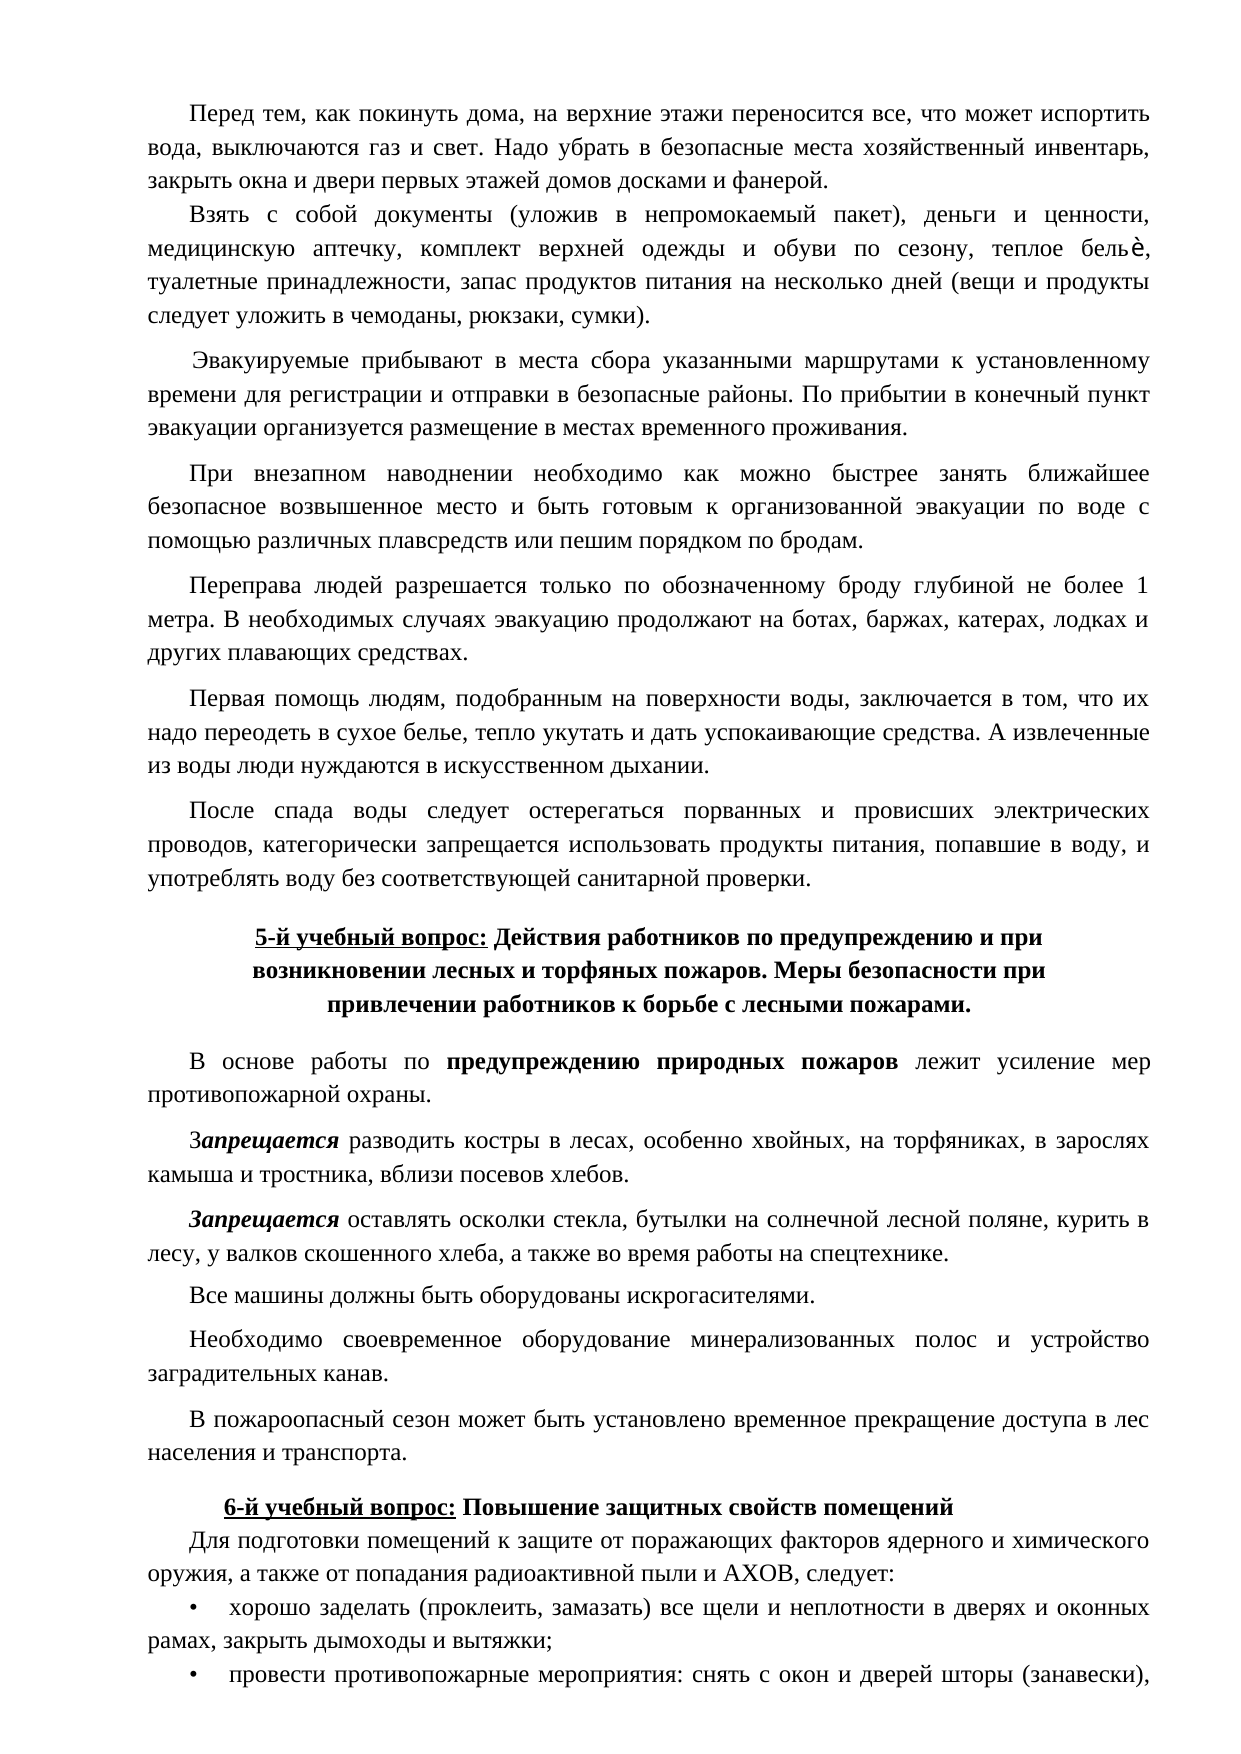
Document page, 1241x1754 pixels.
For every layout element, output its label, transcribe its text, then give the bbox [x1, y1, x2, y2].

list хорошо заделать (проклеить, замазать) все щели и неплотности в дверях и оконных рамах, закрыть дымоходы и вытяжки; [147, 1588, 1151, 1655]
text После спада воды следует остерегаться порванных и провисших электрических проводов, категорически запрещается использовать продукты питания, попавшие в воду, и употреблять воду без соответствующей санитарной проверки. [147, 792, 1151, 893]
text В основе работы по предупреждению природных пожаров лежит усиление мер противопожарной охраны. [147, 1043, 1151, 1109]
text 5-й учебный вопрос: Действия работников по предупреждению и при [147, 918, 1150, 952]
text Запрещается разводить костры в лесах, особенно хвойных, на торфяниках, в зарослях камыша и тростника, вблизи посевов хлебов. [147, 1122, 1150, 1189]
text возникновении лесных и торфяных пожаров. Меры безопасности при [147, 952, 1151, 985]
text Переправа людей разрешается только по обозначенному броду глубиной не более 1 метра. В необходимых случаях эвакуацию продолжают на ботах, баржах, катерах, лодках и других плавающих средствах. [147, 567, 1150, 668]
text Для подготовки помещений к защите от поражающих факторов ядерного и химического оружия, а также от попадания радиоактивной пыли и АХОВ, следует: [147, 1521, 1151, 1588]
text Перед тем, как покинуть дома, на верхние этажи переносится все, что может испортить вода, выключаются газ и свет. Надо убрать в безопасные места хозяйственный инвентарь, закрыть окна и двери первых этажей домов досками и фанерой. [147, 95, 1151, 196]
text В пожароопасный сезон может быть установлено временное прекращение доступа в лес населения и транспорта. [147, 1401, 1150, 1467]
text 6-й учебный вопрос: Повышение защитных свойств помещений [223, 1492, 1151, 1521]
text Первая помощь людям, подобранным на поверхности воды, заключается в том, что их надо переодеть в сухое белье, тепло укутать и дать успокаивающие средства. А извлеченные из воды люди нуждаются в искусственном дыхании. [147, 680, 1151, 781]
text Все машины должны быть оборудованы искрогасителями. [189, 1280, 1151, 1309]
text Запрещается оставлять осколки стекла, бутылки на солнечной лесной поляне, курить в лесу, у валков скошенного хлеба, а также во время работы на спецтехнике. [147, 1201, 1150, 1268]
text Эвакуируемые прибывают в места сбора указанными маршрутами к установленному времени для регистрации и отправки в безопасные районы. По прибытии в конечный пункт эвакуации организуется размещение в местах временного проживания. [147, 342, 1151, 442]
text Необходимо своевременное оборудование минерализованных полос и устройство заградительных канав. [147, 1321, 1151, 1388]
text привлечении работников к борьбе с лесными пожарами. [147, 985, 1151, 1019]
text При внезапном наводнении необходимо как можно быстрее занять ближайшее безопасное возвышенное место и быть готовым к организованной эвакуации по воде с помощью различных плавсредств или пешим порядком по бродам. [147, 454, 1151, 555]
text Взять с собой документы (уложив в непромокаемый пакет), деньги и ценности, медицинскую аптечку, комплект верхней одежды и обуви по сезону, теплое бельѐ, туалетные принадлежности, запас продуктов питания на несколько дней (вещи и продукты следует уложить в чемоданы, рюкзаки, сумки). [147, 196, 1151, 330]
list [147, 1655, 1151, 1689]
